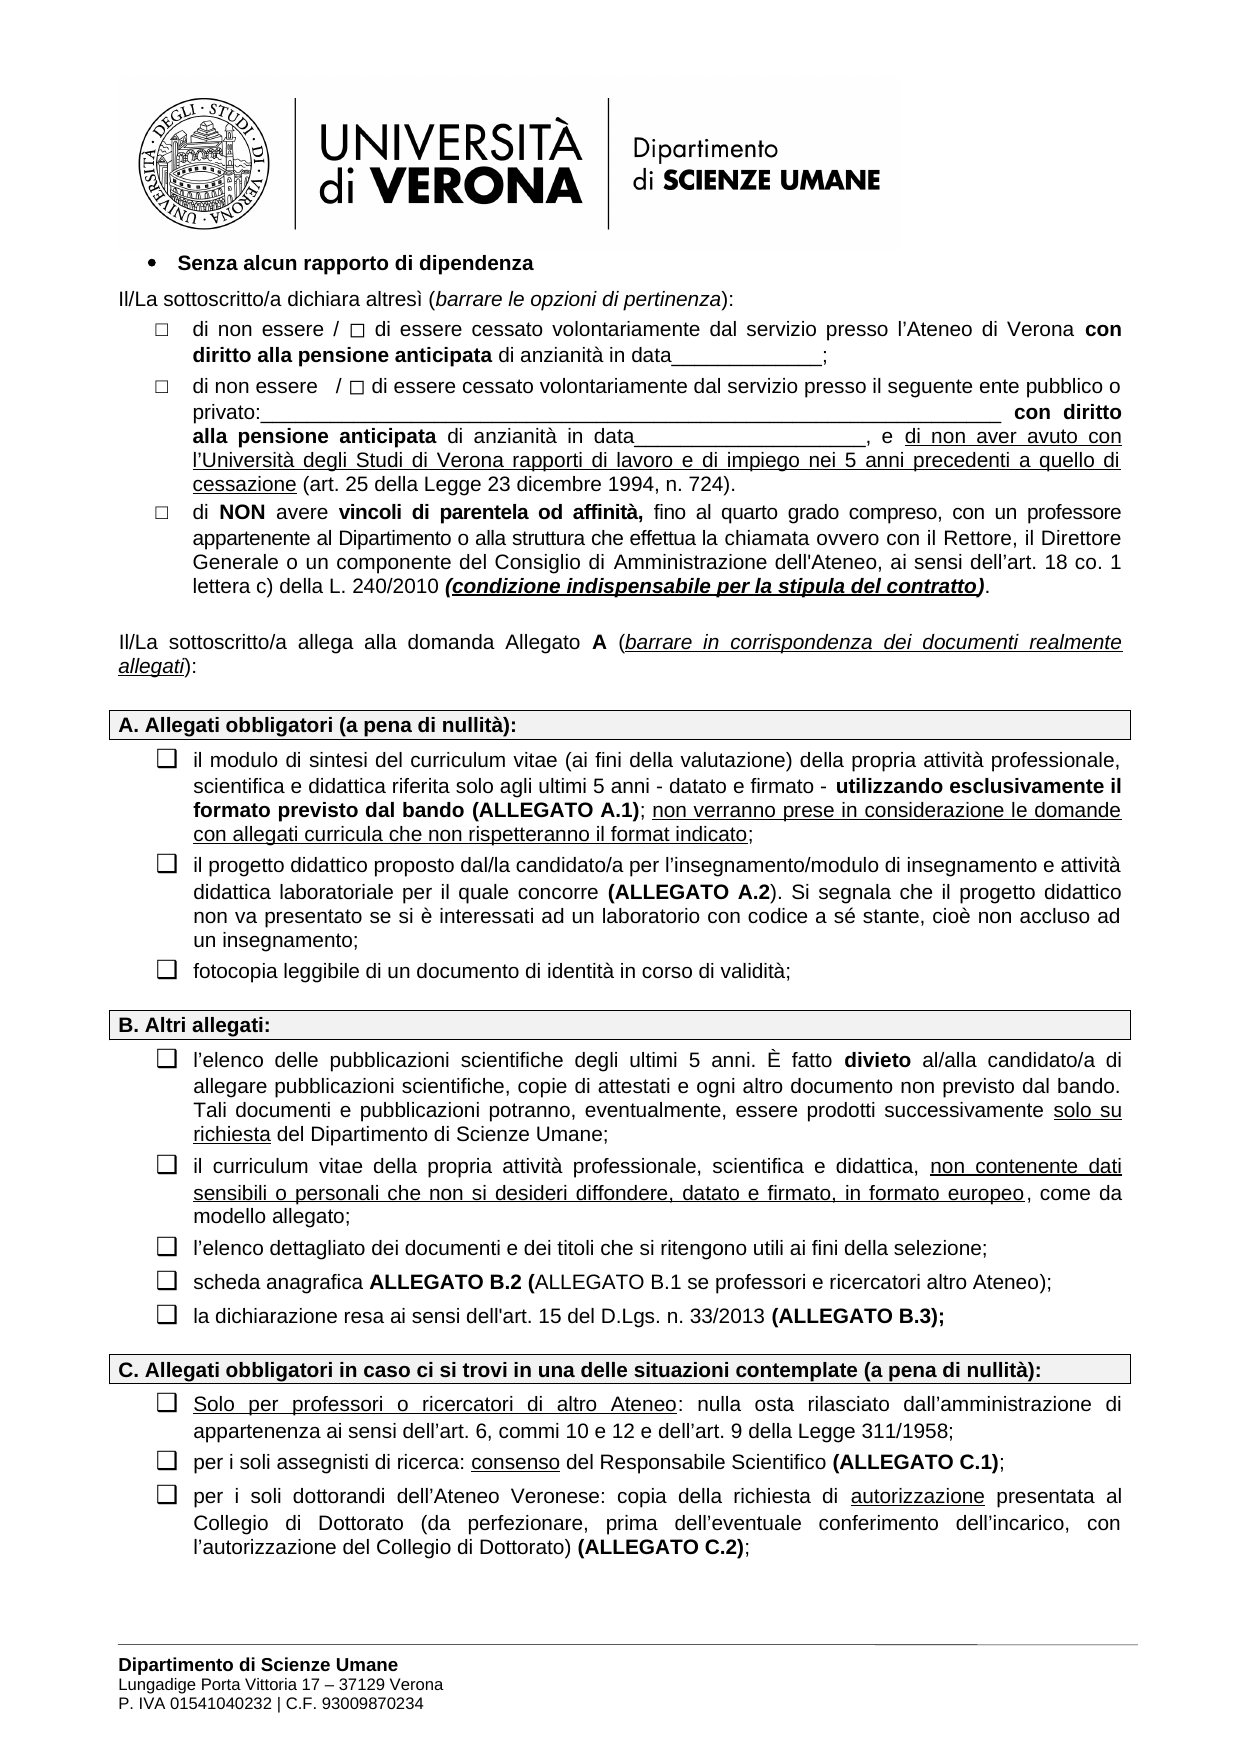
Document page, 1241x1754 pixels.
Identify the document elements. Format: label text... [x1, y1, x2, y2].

list l’elenco delle pubblicazioni scientifiche degli ultimi 5 anni. È fatto divieto al/alla candidato/a di allegare pubblicazioni scientifiche, copie di attestati e ogni altro documento non previsto dal bando. Tali documenti e pubblicazioni potranno, eventualmente, essere prodotti successivamente solo su richiesta del Dipartimento di Scienze Umane; [156, 1040, 1122, 1146]
list fotocopia leggibile di un documento di identità in corso di validità; [156, 952, 1122, 986]
list per i soli assegnisti di ricerca: consenso del Responsabile Scientifico (ALLEGATO C.1); [156, 1443, 1122, 1477]
list il progetto didattico proposto dal/la candidato/a per l’insegnamento/modulo di insegnamento e attività didattica laboratoriale per il quale concorre (ALLEGATO A.2). Si segnala che il progetto didattico non va presentato se si è interessati ad un laboratorio con codice a sé stante, cioè non accluso ad un insegnamento; [156, 846, 1122, 952]
list per i soli dottorandi dell’Ateneo Veronese: copia della richiesta di autorizzazione presentata al Collegio di Dottorato (da perfezionare, prima dell’eventuale conferimento dell’incarico, con l’autorizzazione del Collegio di Dottorato) (ALLEGATO C.2); [156, 1477, 1122, 1559]
list di NON avere vincoli di parentela od affinità, fino al quarto grado compreso, con un professore appartenente al Dipartimento o alla struttura che effettua la chiamata ovvero con il Rettore, il Direttore Generale o un componente del Consiglio di Amministrazione dell'Ateneo, ai sensi dell’art. 18 co. 1 lettera c) della L. 240/2010 (condizione indispensabile per la stipula del contratto). [155, 500, 1122, 597]
list scheda anagrafica ALLEGATO B.2 (ALLEGATO B.1 se professori e ricercatori altro Ateneo); [156, 1262, 1122, 1296]
text A. Allegati obbligatori (a pena di nullità): [110, 711, 1130, 739]
text Il/La sottoscritto/a allega alla domanda Allegato A (barrare in corrispondenza dei documenti realmente allegati): [118, 630, 1122, 678]
list il curriculum vitae della propria attività professionale, scientifica e didattica, non contenente dati sensibili o personali che non si desideri diffondere, datato e firmato, in formato europeo, come da modello allegato; [156, 1146, 1122, 1228]
list il modulo di sintesi del curriculum vitae (ai fini della valutazione) della propria attività professionale, scientifica e didattica riferita solo agli ultimi 5 anni - datato e firmato - utilizzando esclusivamente il formato previsto dal bando (ALLEGATO A.1); non verranno prese in considerazione le domande con allegati curricula che non rispetteranno il format indicato; [156, 740, 1122, 846]
picture [118, 76, 901, 251]
list l’elenco dettagliato dei documenti e dei titoli che si ritengono utili ai fini della selezione; [156, 1228, 1122, 1262]
text C. Allegati obbligatori in caso ci si trovi in una delle situazioni contemplate (a pena di nullità): [110, 1355, 1130, 1383]
list di non essere / ◻ di essere cessato volontariamente dal servizio presso l’Ateneo di Verona con diritto alla pensione anticipata di anzianità in data_____________; [155, 314, 1122, 367]
list la dichiarazione resa ai sensi dell'art. 15 del D.Lgs. n. 33/2013 (ALLEGATO B.3); [156, 1296, 1122, 1330]
list di non essere / ◻ di essere cessato volontariamente dal servizio presso il seguente ente pubblico o privato:________________________________________________________________ con diritto alla pensione anticipata di anzianità in data____________________, e di non aver avuto con l’Università degli Studi di Verona rapporti di lavoro e di impiego nei 5 anni precedenti a quello di cessazione (art. 25 della Legge 23 dicembre 1994, n. 724). [155, 371, 1122, 496]
list Solo per professori o ricercatori di altro Ateneo: nulla osta rilasciato dall’amministrazione di appartenenza ai sensi dell’art. 6, commi 10 e 12 e dell’art. 9 della Legge 311/1958; [156, 1384, 1122, 1443]
text Il/La sottoscritto/a dichiara altresì (barrare le opzioni di pertinenza): [118, 286, 1122, 310]
list Senza alcun rapporto di dipendenza [148, 250, 1122, 274]
text B. Altri allegati: [110, 1011, 1130, 1039]
